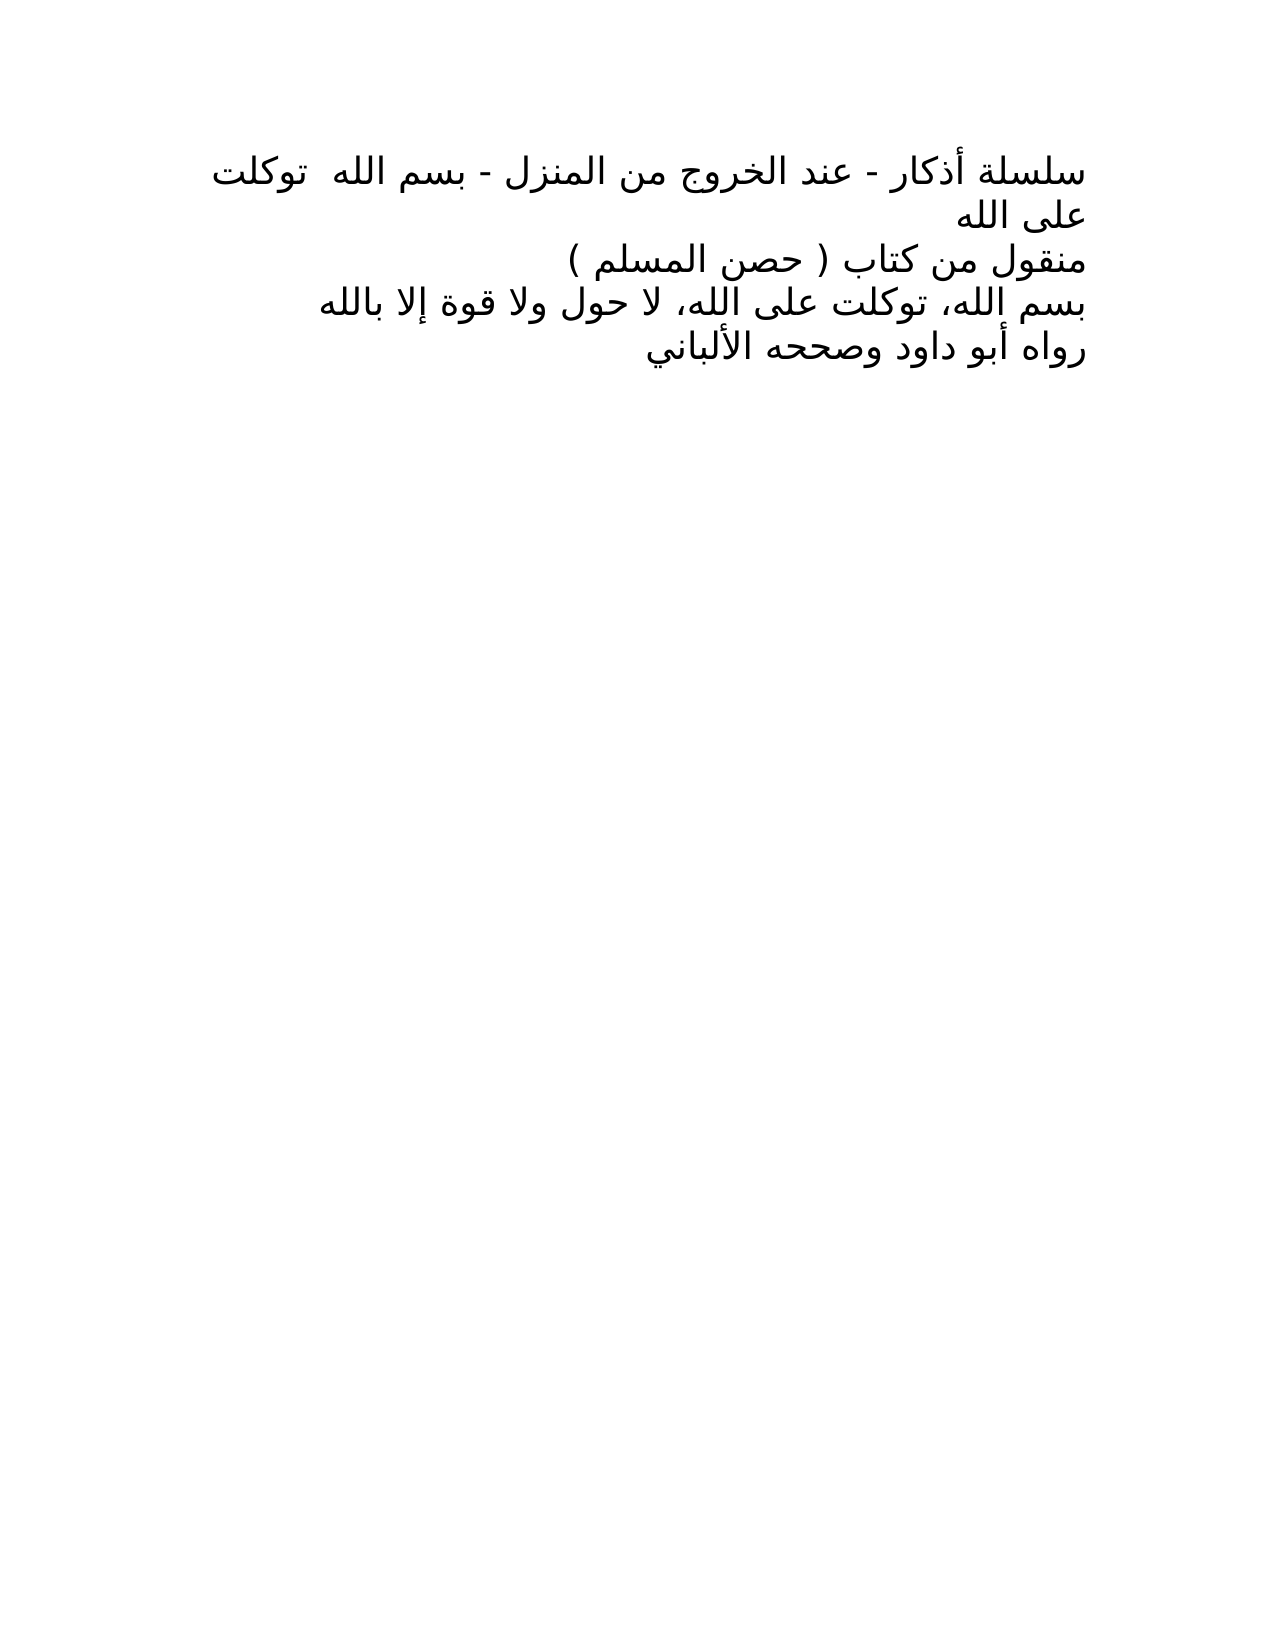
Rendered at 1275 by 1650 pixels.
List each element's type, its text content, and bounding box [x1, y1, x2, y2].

text بسم الله، توكلت على الله، لا حول ولا قوة إلا بالله [187, 281, 1087, 324]
text سلسلة أذكار - عند الخروج من المنزل - بسم الله توكلت على الله [187, 150, 1087, 237]
text منقول من كتاب ( حصن المسلم ) [187, 237, 1087, 281]
text رواه أبو داود وصححه الألباني [187, 324, 1087, 368]
